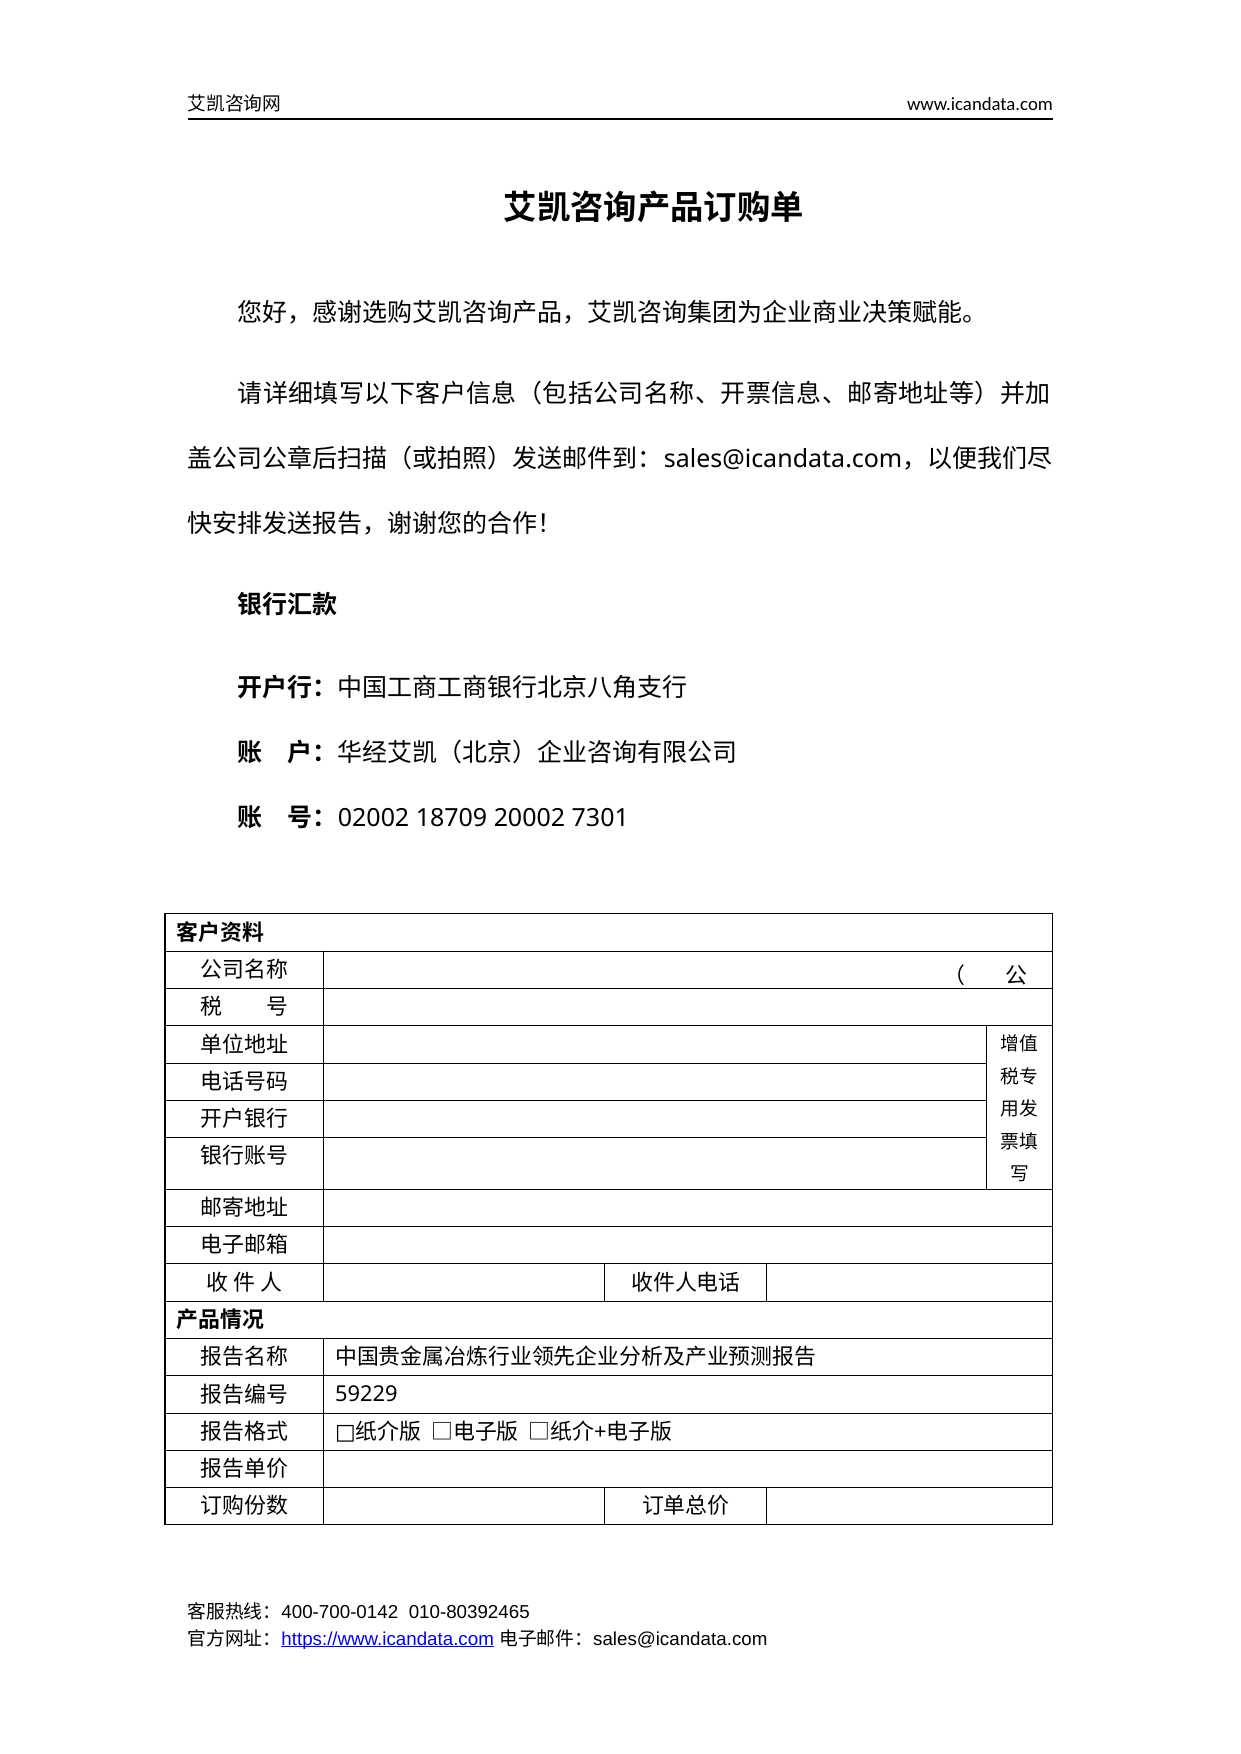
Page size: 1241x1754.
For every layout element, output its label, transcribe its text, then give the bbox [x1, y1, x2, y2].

table_header 客户资料 [166, 914, 1052, 951]
table_cell [324, 1488, 604, 1524]
table_cell [324, 989, 1052, 1025]
table_cell [324, 1264, 604, 1301]
table_cell [324, 1227, 1052, 1263]
table_cell [324, 952, 1052, 988]
table_cell 报告单价 [166, 1451, 323, 1487]
table_cell 开户银行 [166, 1101, 323, 1137]
table_cell 电话号码 [166, 1064, 323, 1100]
text 银行汇款 [187, 570, 1053, 635]
text 开户行：中国工商工商银行北京八角支行 [187, 653, 1053, 718]
table_cell 订购份数 [166, 1488, 323, 1524]
table_cell [324, 1101, 986, 1137]
table_cell [324, 1026, 986, 1062]
table_cell 59229 [324, 1376, 1052, 1412]
table_cell 单位地址 [166, 1026, 323, 1062]
table_cell 报告编号 [166, 1376, 323, 1412]
table_cell [324, 1451, 1052, 1487]
table_cell [767, 1488, 1052, 1524]
table_cell 收 件 人 [166, 1264, 323, 1301]
table_cell [324, 1190, 1052, 1226]
table_cell [324, 1064, 986, 1100]
text 账 号：02002 18709 20002 7301 [187, 783, 1053, 848]
text 艾凯咨询产品订购单 [187, 172, 1053, 237]
text 您好，感谢选购艾凯咨询产品，艾凯咨询集团为企业商业决策赋能。 [187, 278, 1053, 343]
text 请详细填写以下客户信息（包括公司名称、开票信息、邮寄地址等）并加盖公司公章后扫描（或拍照）发送邮件到：sales@icandata.com，以便我们尽快安排发送报告，谢谢您的合作！ [187, 359, 1053, 554]
text 账 户：华经艾凯（北京）企业咨询有限公司 [187, 718, 1053, 783]
table_cell □纸介版 □电子版 □纸介+电子版 [324, 1414, 1052, 1450]
table_cell 增值税专用发票填写 [987, 1026, 1052, 1189]
table_cell 报告格式 [166, 1414, 323, 1450]
table_cell 产品情况 [166, 1302, 1052, 1338]
table_cell 收件人电话 [605, 1264, 766, 1301]
table_cell 税 号 [166, 989, 323, 1025]
table_cell 订单总价 [605, 1488, 766, 1524]
table_cell 公司名称 [166, 952, 323, 988]
table_cell 电子邮箱 [166, 1227, 323, 1263]
table_cell 中国贵金属冶炼行业领先企业分析及产业预测报告 [324, 1339, 1052, 1375]
table_cell 银行账号 [166, 1138, 323, 1189]
table_cell 报告名称 [166, 1339, 323, 1375]
table_cell [767, 1264, 1052, 1301]
table_cell [324, 1138, 986, 1189]
table_cell 邮寄地址 [166, 1190, 323, 1226]
